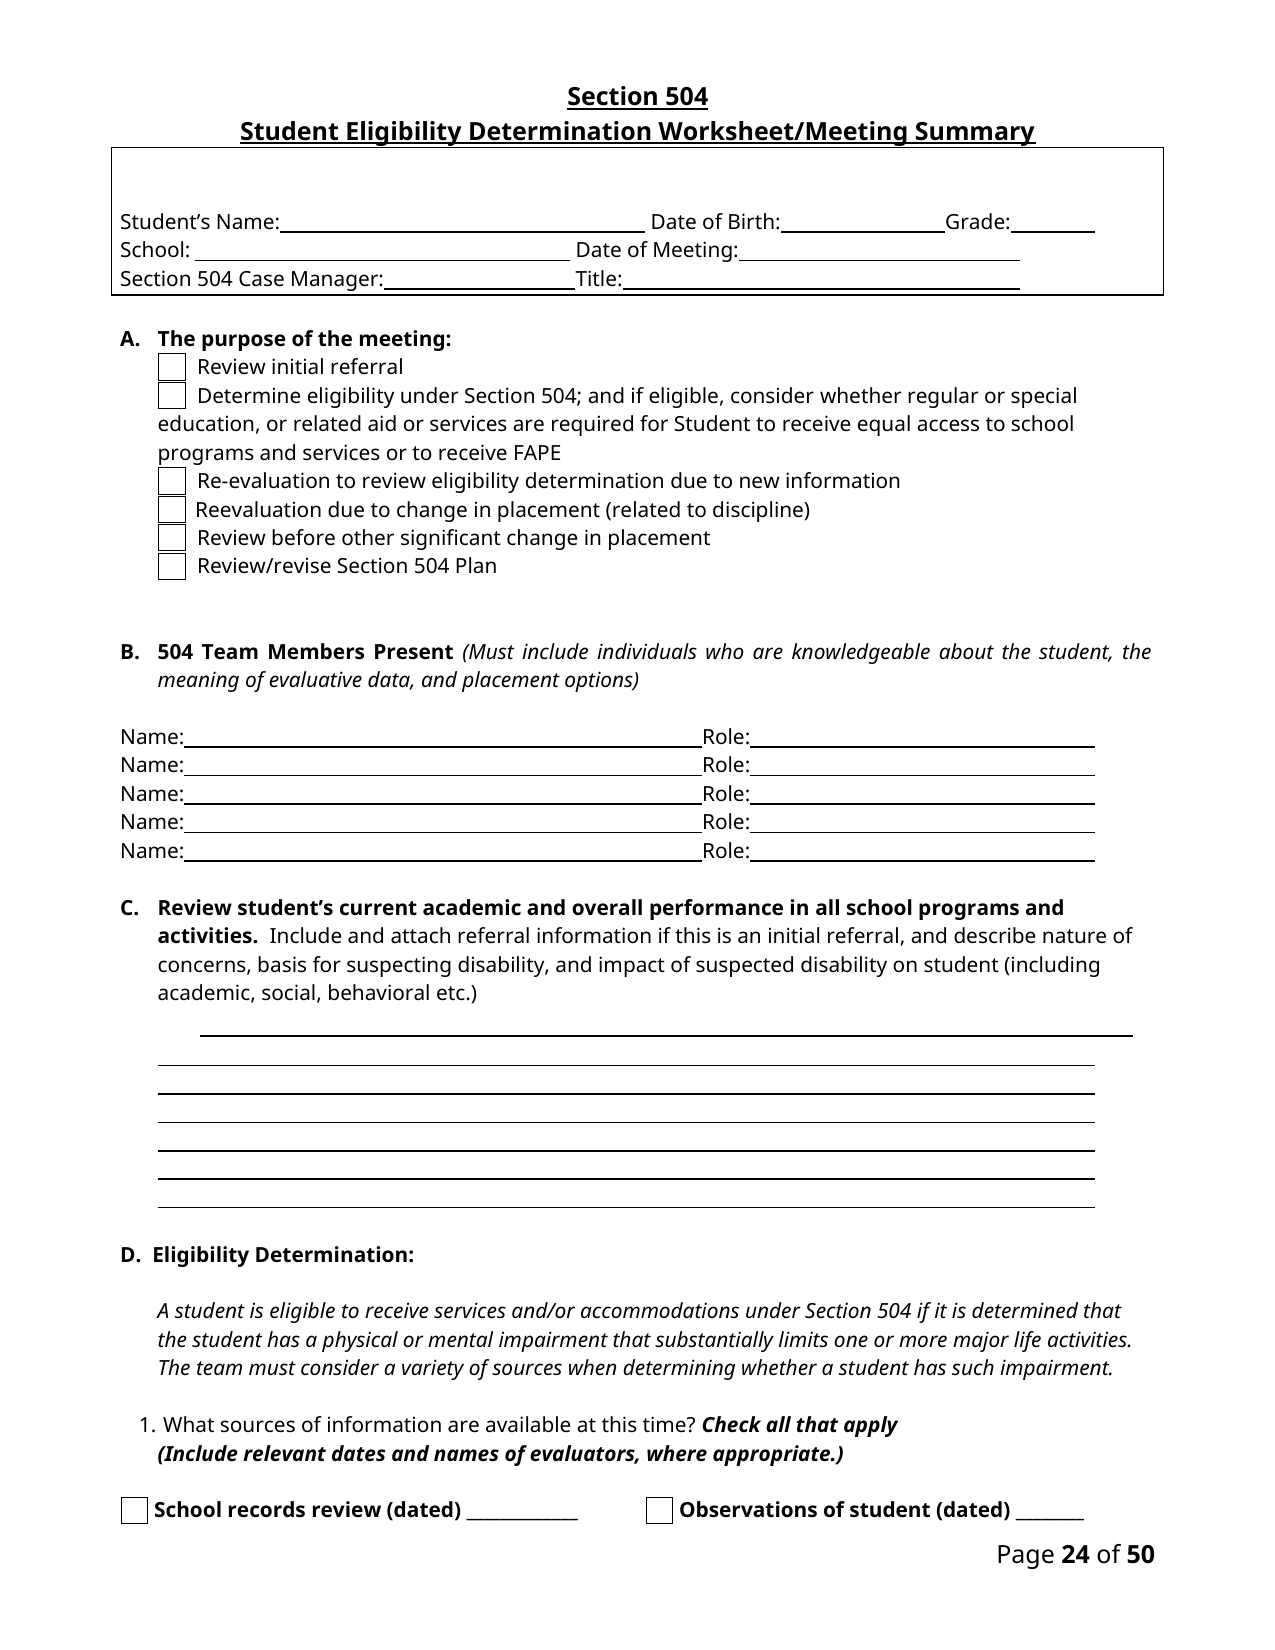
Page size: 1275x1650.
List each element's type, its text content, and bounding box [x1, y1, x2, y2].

text Determine eligibility under Section 504; and if eligible, consider whether regular or special education, or related aid or services are required for Student to receive equal access to school programs and services or to receive FAPE [157, 381, 1155, 466]
text School records review (dated) _____________ Observations of student (dated) ________ [120, 1496, 1155, 1524]
text Review initial referral [157, 352, 1155, 381]
text Reevaluation due to change in placement (related to discipline) [157, 495, 1155, 523]
text Name: Role: [120, 751, 1155, 779]
text A student is eligible to receive services and/or accommodations under Section 504 if it is determined that the student has a physical or mental impairment that substantially limits one or more major life activities. The team must consider a variety of sources when determining whether a student has such impairment. [82, 1297, 1155, 1382]
subtitle B. 504 Team Members Present (Must include individuals who are knowledgeable about the student, the meaning of evaluative data, and placement options) [120, 637, 1155, 694]
text School: Date of Meeting: [120, 236, 1155, 261]
list What sources of information are available at this time? Check all that apply [139, 1410, 1155, 1439]
text Section 504 [120, 79, 1155, 113]
text Name: Role: [120, 722, 1155, 751]
text Section 504 Case Manager: Title: [112, 261, 1163, 294]
text Review before other significant change in placement [157, 523, 1155, 552]
text Name: Role: [120, 779, 1155, 807]
text Review/revise Section 504 Plan [157, 552, 1155, 580]
text Name: Role: [120, 836, 1155, 864]
text Re-evaluation to review eligibility determination due to new information [157, 466, 1155, 495]
text D. Eligibility Determination: [120, 1240, 1155, 1268]
text C. Review student’s current academic and overall performance in all school programs and activities. Include and attach referral information if this is an initial referral, and describe nature of concerns, basis for suspecting disability, and impact of suspected disability on student (including academic, social, behavioral etc.) [120, 893, 1155, 1007]
text (Include relevant dates and names of evaluators, where appropriate.) [157, 1439, 1155, 1467]
text Student Eligibility Determination Worksheet/Meeting Summary [120, 113, 1155, 147]
text Name: Role: [120, 807, 1155, 836]
text Student’s Name: Date of Birth: Grade: [120, 207, 1155, 236]
text A. The purpose of the meeting: [120, 324, 1155, 352]
